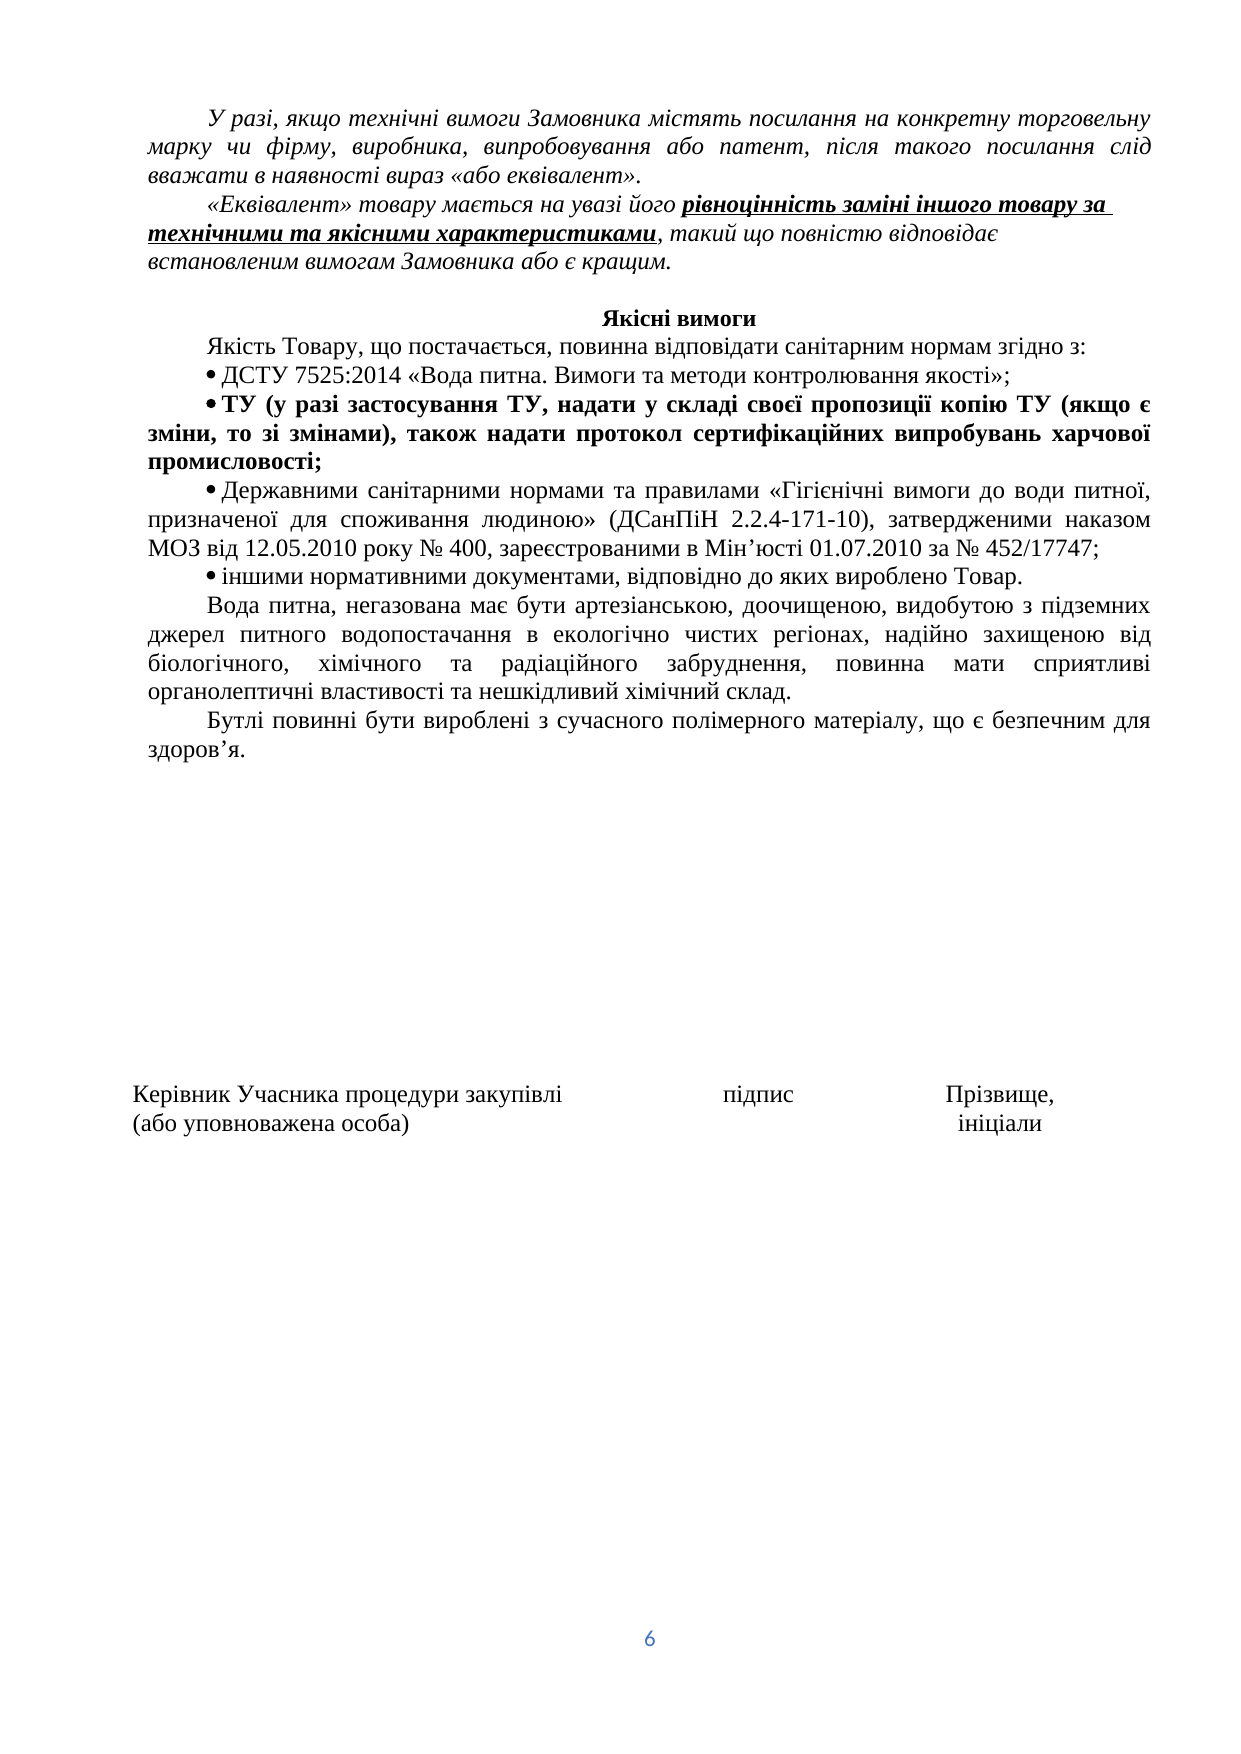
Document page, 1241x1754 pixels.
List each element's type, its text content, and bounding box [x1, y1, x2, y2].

text «Еквівалент» товару мається на увазі його рівноцінність заміні іншого товару за технічними та якісними характеристиками, такий що повністю відповідає встановленим вимогам Замовника або є кращим. [148, 189, 1152, 275]
table_header підпис [627, 1051, 889, 1137]
text Вода питна, негазована має бути артезіанською, доочищеною, видобутою з підземних джерел питного водопостачання в екологічно чистих регіонах, надійно захищеною від біологічного, хімічного та радіаційного забруднення, повинна мати сприятливі органолептичні властивості та нешкідливий хімічний склад. [148, 590, 1152, 705]
list ТУ (у разі застосування ТУ, надати у складі своєї пропозиції копію ТУ (якщо є зміни, то зі змінами), також надати протокол сертифікаційних випробувань харчової промисловості; [148, 389, 1152, 475]
table_header Прізвище, ініціали [890, 1051, 1110, 1137]
list іншими нормативними документами, відповідно до яких вироблено Товар. [148, 561, 1152, 590]
table_header Керівник Учасника процедури закупівлі (або уповноважена особа) [121, 1051, 627, 1137]
text У разі, якщо технічні вимоги Замовника містять посилання на конкретну торговельну марку чи фірму, виробника, випробовування або патент, після такого посилання слід вважати в наявності вираз «або еквівалент». [148, 103, 1152, 189]
text Бутлі повинні бути вироблені з сучасного полімерного матеріалу, що є безпечним для здоров’я. [148, 705, 1152, 763]
list Державними санітарними нормами та правилами «Гігієнічні вимоги до води питної, призначеної для споживання людиною» (ДСанПіН 2.2.4-171-10), затвердженими наказом МОЗ від 12.05.2010 року № 400, зареєстрованими в Мін’юсті 01.07.2010 за № 452/17747; [148, 475, 1152, 561]
list ДСТУ 7525:2014 «Вода питна. Вимоги та методи контролювання якості»; [148, 360, 1152, 389]
text Якість Товару, що постачається, повинна відповідати санітарним нормам згідно з: [148, 331, 1152, 360]
text Якісні вимоги [148, 304, 1152, 331]
